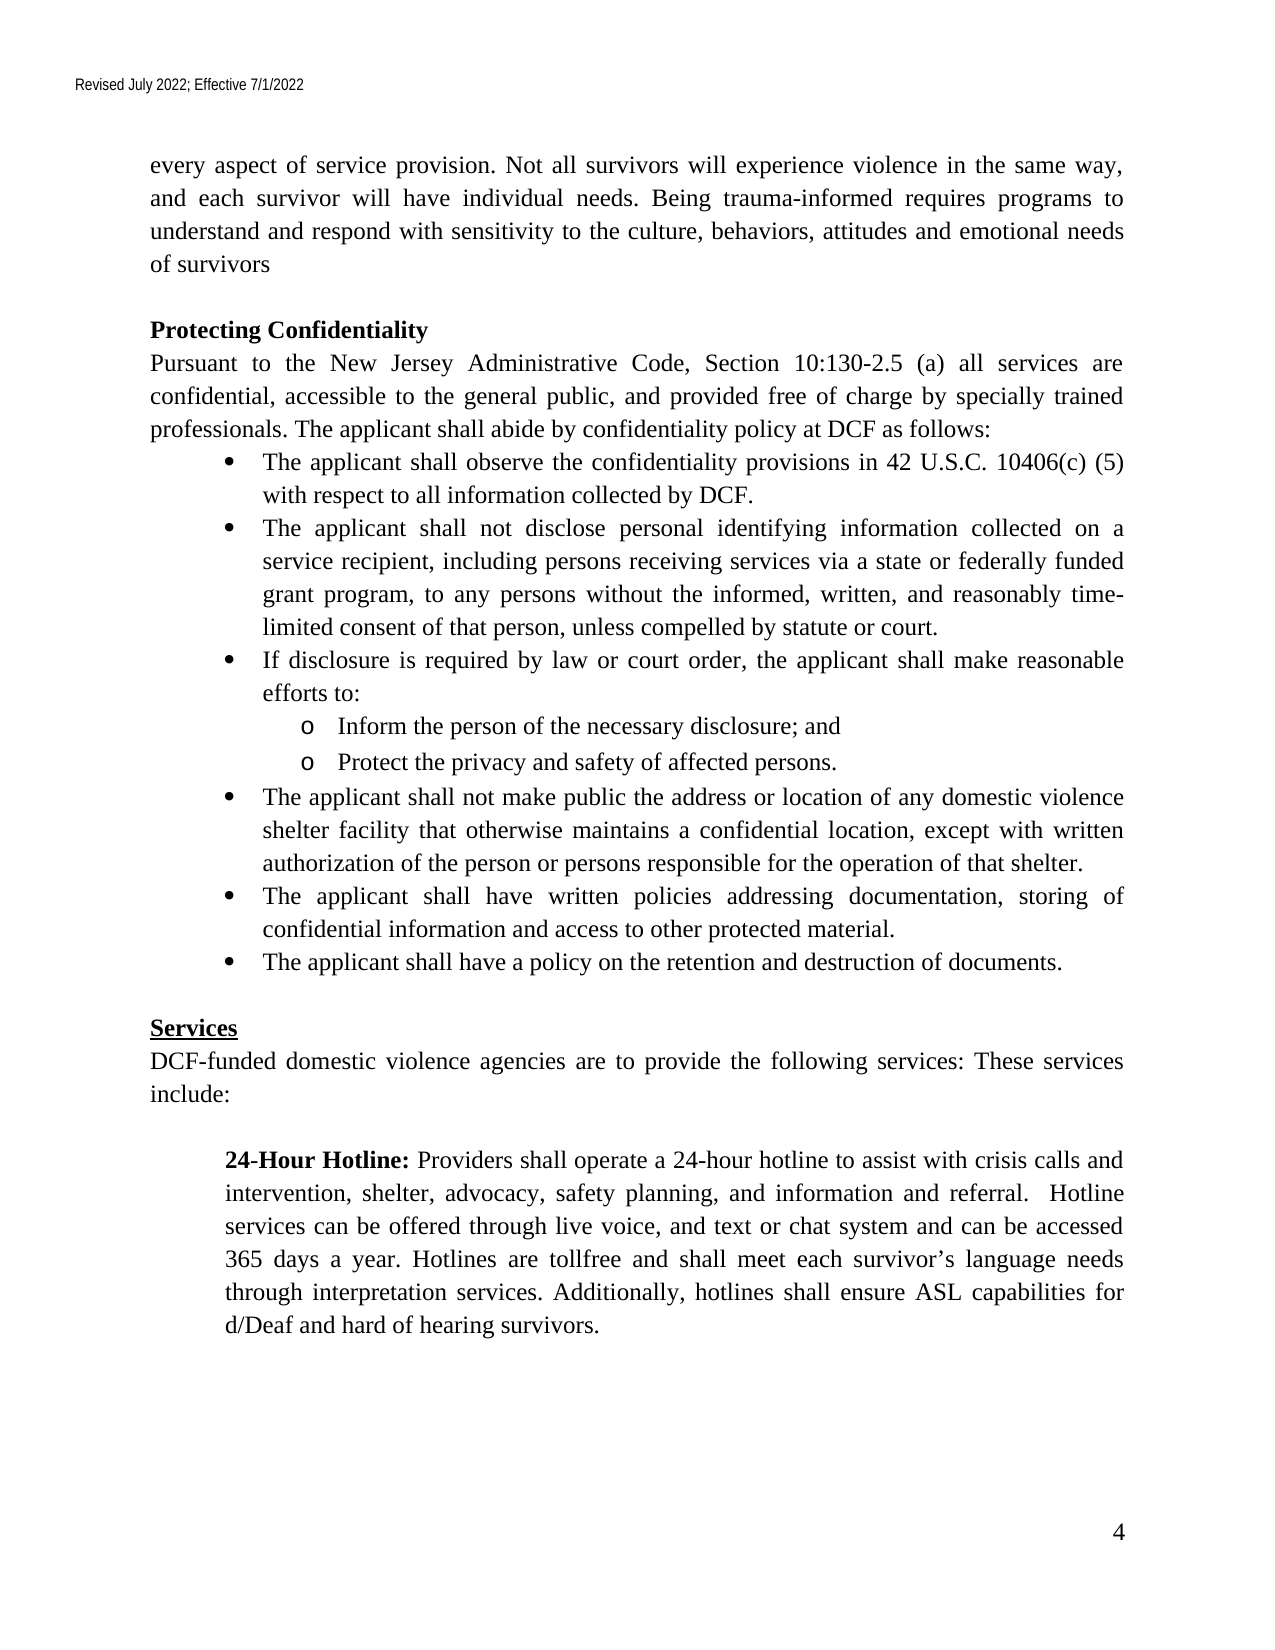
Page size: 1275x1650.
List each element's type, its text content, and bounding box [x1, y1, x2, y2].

text Pursuant to the New Jersey Administrative Code, Section 10:130-2.5 (a) all services are confidential, accessible to the general public, and provided free of charge by specially trained professionals. The applicant shall abide by confidentiality policy at DCF as follows: [150, 348, 1125, 443]
list The applicant shall observe the confidentiality provisions in 42 U.S.C. 10406(c) (5) with respect to all information collected by DCF. [225, 447, 1125, 509]
text Protecting Confidentiality [150, 315, 1125, 344]
list The applicant shall not make public the address or location of any domestic violence shelter facility that otherwise maintains a confidential location, except with written authorization of the person or persons responsible for the operation of that shelter. [225, 782, 1125, 877]
list Inform the person of the necessary disclosure; and [300, 711, 1125, 742]
list The applicant shall have written policies addressing documentation, storing of confidential information and access to other protected material. [225, 881, 1125, 943]
text 24-Hour Hotline: Providers shall operate a 24-hour hotline to assist with crisis calls and intervention, shelter, advocacy, safety planning, and information and referral. Hotline services can be offered through live voice, and text or chat system and can be accessed 365 days a year. Hotlines are tollfree and shall meet each survivor’s language needs through interpretation services. Additionally, hotlines shall ensure ASL capabilities for d/Deaf and hard of hearing survivors. [225, 1145, 1125, 1339]
list The applicant shall not disclose personal identifying information collected on a service recipient, including persons receiving services via a state or federally funded grant program, to any persons without the informed, written, and reasonably time-limited consent of that person, unless compelled by statute or court. [225, 513, 1125, 641]
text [150, 150, 1125, 278]
text DCF-funded domestic violence agencies are to provide the following services: These services include: [150, 1046, 1125, 1108]
list If disclosure is required by law or court order, the applicant shall make reasonable efforts to: [225, 645, 1125, 707]
text Services [150, 1013, 1125, 1042]
list The applicant shall have a policy on the retention and destruction of documents. [225, 947, 1125, 976]
list Protect the privacy and safety of affected persons. [300, 747, 1125, 778]
